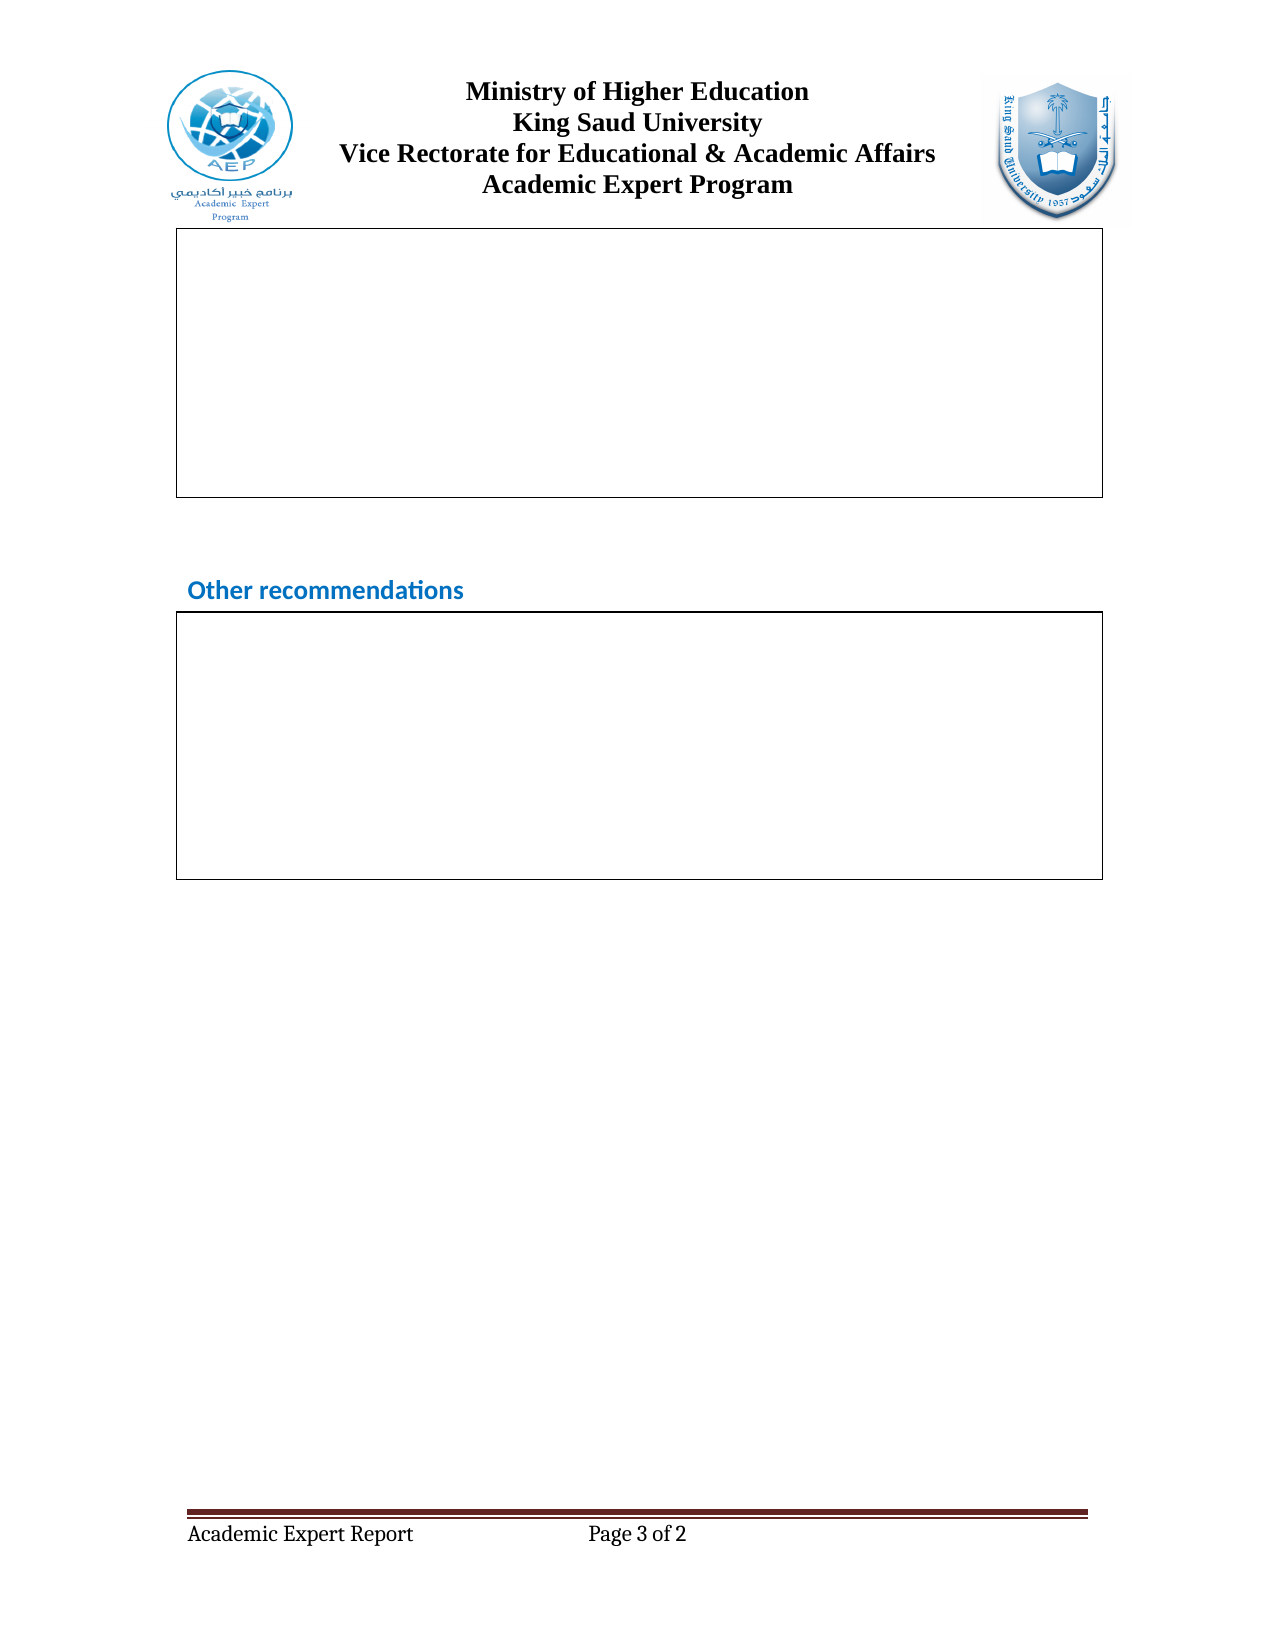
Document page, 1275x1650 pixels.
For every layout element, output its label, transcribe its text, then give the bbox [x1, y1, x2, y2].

table_header [177, 229, 1102, 497]
text Other recommendations [187, 573, 1088, 607]
picture [144, 52, 313, 226]
picture [980, 74, 1133, 227]
table_header [177, 613, 1102, 879]
